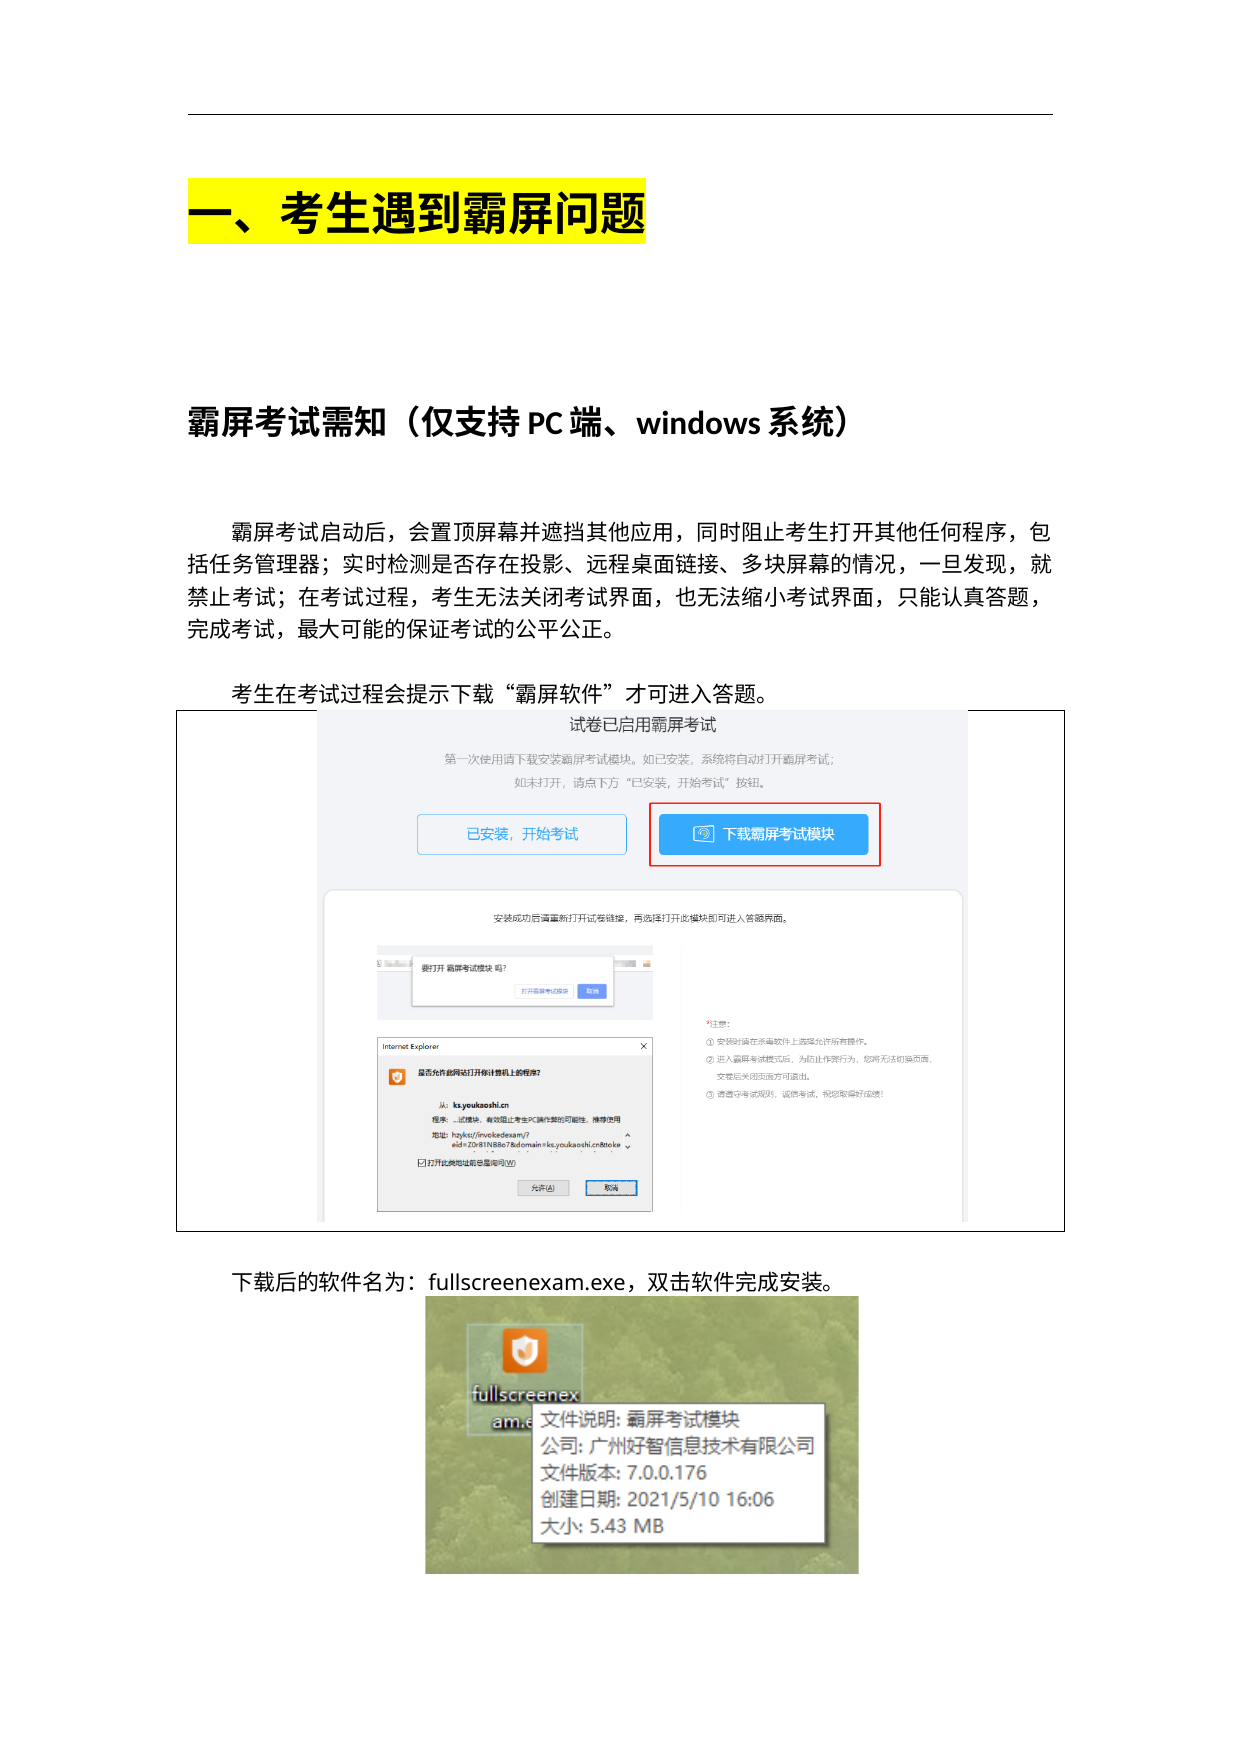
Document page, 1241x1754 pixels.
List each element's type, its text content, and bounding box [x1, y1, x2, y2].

text 霸屏考试启动后，会置顶屏幕并遮挡其他应用，同时阻止考生打开其他任何程序，包括任务管理器；实时检测是否存在投影、远程桌面链接、多块屏幕的情况，一旦发现，就禁止考试；在考试过程，考生无法关闭考试界面，也无法缩小考试界面，只能认真答题，完成考试，最大可能的保证考试的公平公正。 [187, 514, 1053, 644]
text 考生在考试过程会提示下载“霸屏软件”才可进入答题。 [187, 677, 1053, 709]
subtitle 霸屏考试需知（仅支持PC端、windows系统） [187, 387, 1053, 452]
table_header [177, 711, 1064, 1231]
text 下载后的软件名为：fullscreenexam.exe，双击软件完成安装。 [187, 1264, 1053, 1297]
subtitle 一、考生遇到霸屏问题 [187, 162, 1053, 259]
picture [316, 710, 968, 1222]
picture [425, 1296, 859, 1574]
